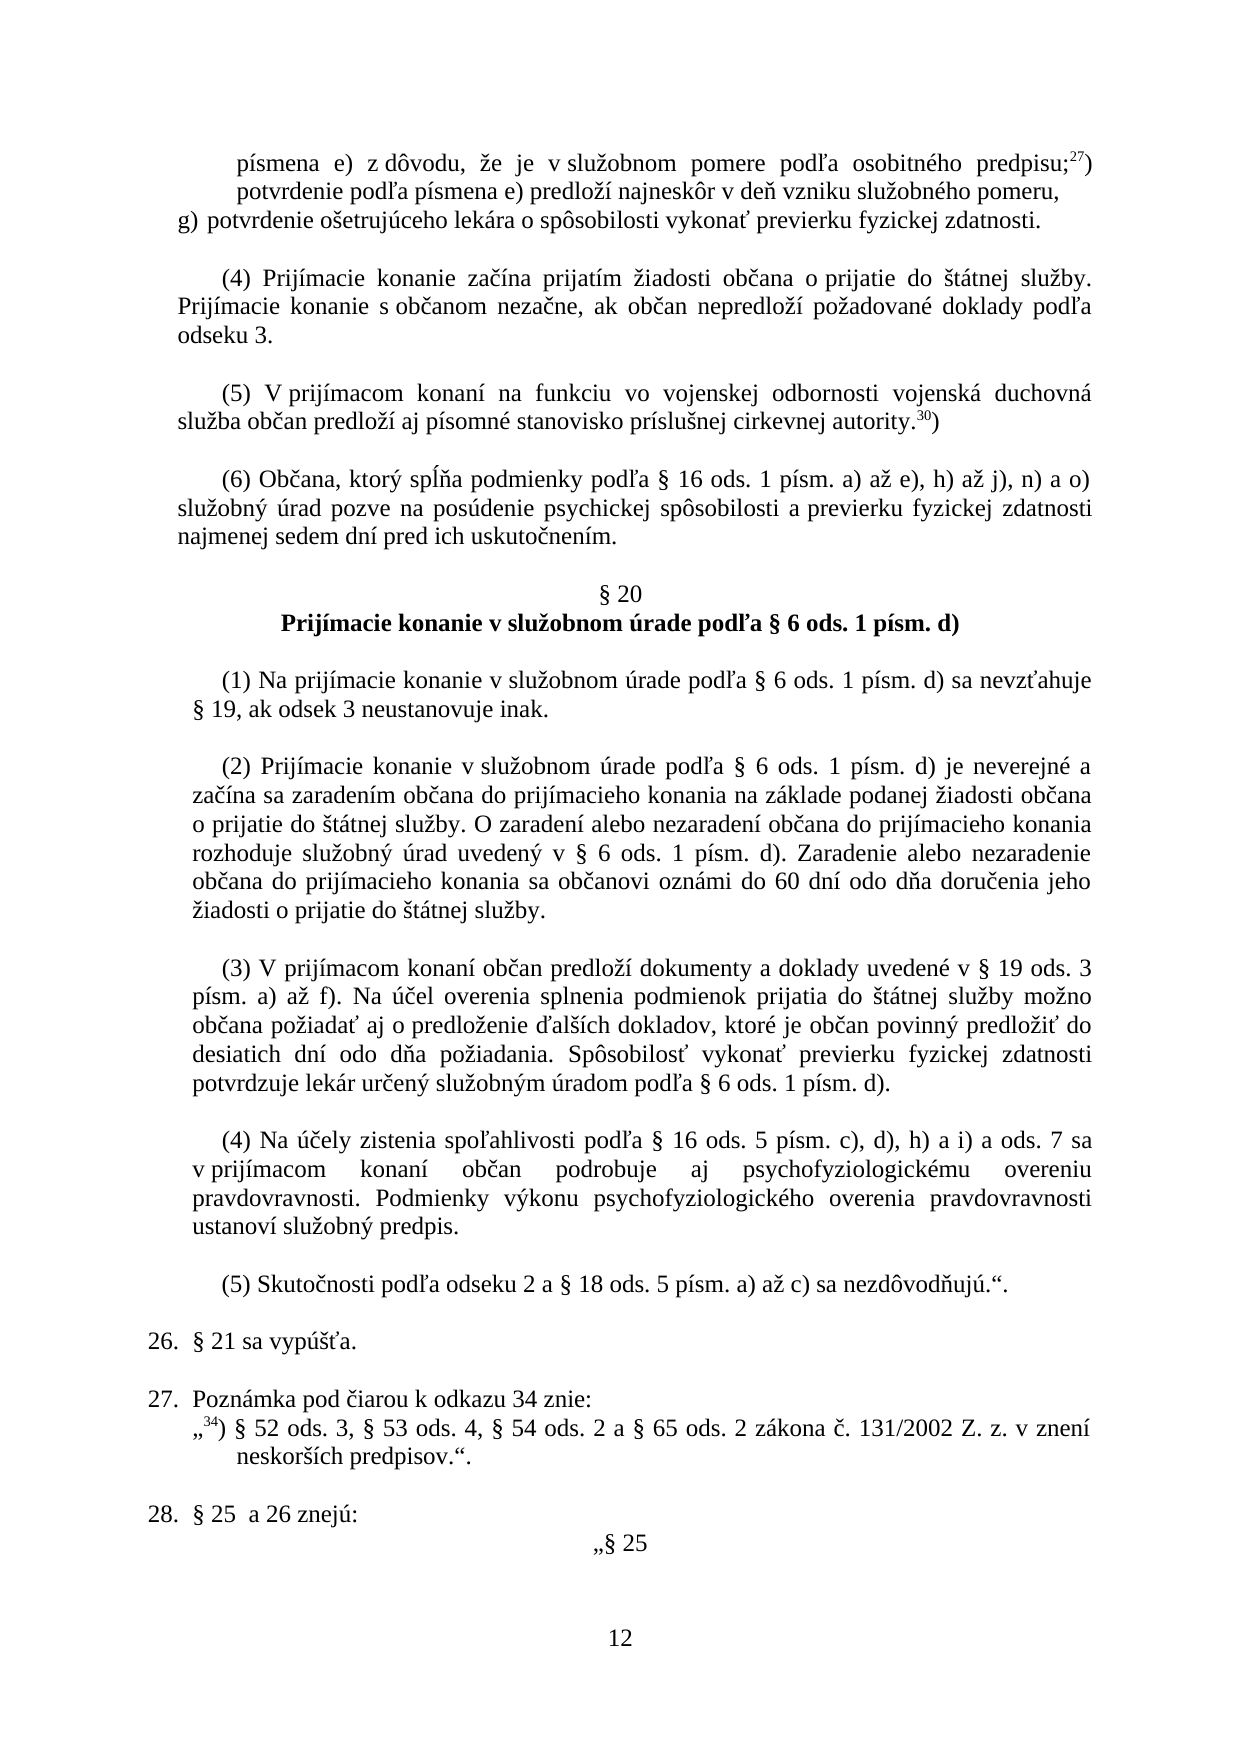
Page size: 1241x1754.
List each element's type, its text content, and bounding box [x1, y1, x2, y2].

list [207, 148, 1092, 205]
text (4) Na účely zistenia spoľahlivosti podľa § 16 ods. 5 písm. c), d), h) a i) a ods. 7 sa v prijímacom konaní občan podrobuje aj psychofyziologickému overeniu pravdovravnosti. Podmienky výkonu psychofyziologického overenia pravdovravnosti ustanoví služobný predpis. [192, 1125, 1092, 1240]
text (5) V prijímacom konaní na funkciu vo vojenskej odbornosti vojenská duchovná služba občan predloží aj písomné stanovisko príslušnej cirkevnej autority.30) [177, 378, 1092, 435]
text § 20 [148, 579, 1092, 608]
text (6) Občana, ktorý spĺňa podmienky podľa § 16 ods. 1 písm. a) až e), h) až j), n) a o) služobný úrad pozve na posúdenie psychickej spôsobilosti a previerku fyzickej zdatnosti najmenej sedem dní pred ich uskutočnením. [177, 464, 1092, 550]
list § 21 sa vypúšťa. [148, 1326, 1092, 1355]
text Prijímacie konanie v služobnom úrade podľa § 6 ods. 1 písm. d) [148, 608, 1092, 636]
text g) potvrdenie ošetrujúceho lekára o spôsobilosti vykonať previerku fyzickej zdatnosti. [177, 205, 1092, 234]
text (1) Na prijímacie konanie v služobnom úrade podľa § 6 ods. 1 písm. d) sa nevzťahuje § 19, ak odsek 3 neustanovuje inak. [192, 665, 1092, 723]
list § 25 a 26 znejú: [148, 1499, 1092, 1528]
text (4) Prijímacie konanie začína prijatím žiadosti občana o prijatie do štátnej služby. Prijímacie konanie s občanom nezačne, ak občan nepredloží požadované doklady podľa odseku 3. [177, 263, 1092, 349]
list „34) § 52 ods. 3, § 53 ods. 4, § 54 ods. 2 a § 65 ods. 2 zákona č. 131/2002 Z. z. v znení neskorších predpisov.“. [192, 1413, 1092, 1470]
text „§ 25 [148, 1528, 1092, 1556]
text (5) Skutočnosti podľa odseku 2 a § 18 ods. 5 písm. a) až c) sa nezdôvodňujú.“. [192, 1269, 1092, 1298]
text (2) Prijímacie konanie v služobnom úrade podľa § 6 ods. 1 písm. d) je neverejné a začína sa zaradením občana do prijímacieho konania na základe podanej žiadosti občana o prijatie do štátnej služby. O zaradení alebo nezaradení občana do prijímacieho konania rozhoduje služobný úrad uvedený v § 6 ods. 1 písm. d). Zaradenie alebo nezaradenie občana do prijímacieho konania sa občanovi oznámi do 60 dní odo dňa doručenia jeho žiadosti o prijatie do štátnej služby. [192, 751, 1092, 924]
list Poznámka pod čiarou k odkazu 34 znie: [148, 1384, 1092, 1413]
text (3) V prijímacom konaní občan predloží dokumenty a doklady uvedené v § 19 ods. 3 písm. a) až f). Na účel overenia splnenia podmienok prijatia do štátnej služby možno občana požiadať aj o predloženie ďalších dokladov, ktoré je občan povinný predložiť do desiatich dní odo dňa požiadania. Spôsobilosť vykonať previerku fyzickej zdatnosti potvrdzuje lekár určený služobným úradom podľa § 6 ods. 1 písm. d). [192, 953, 1093, 1096]
